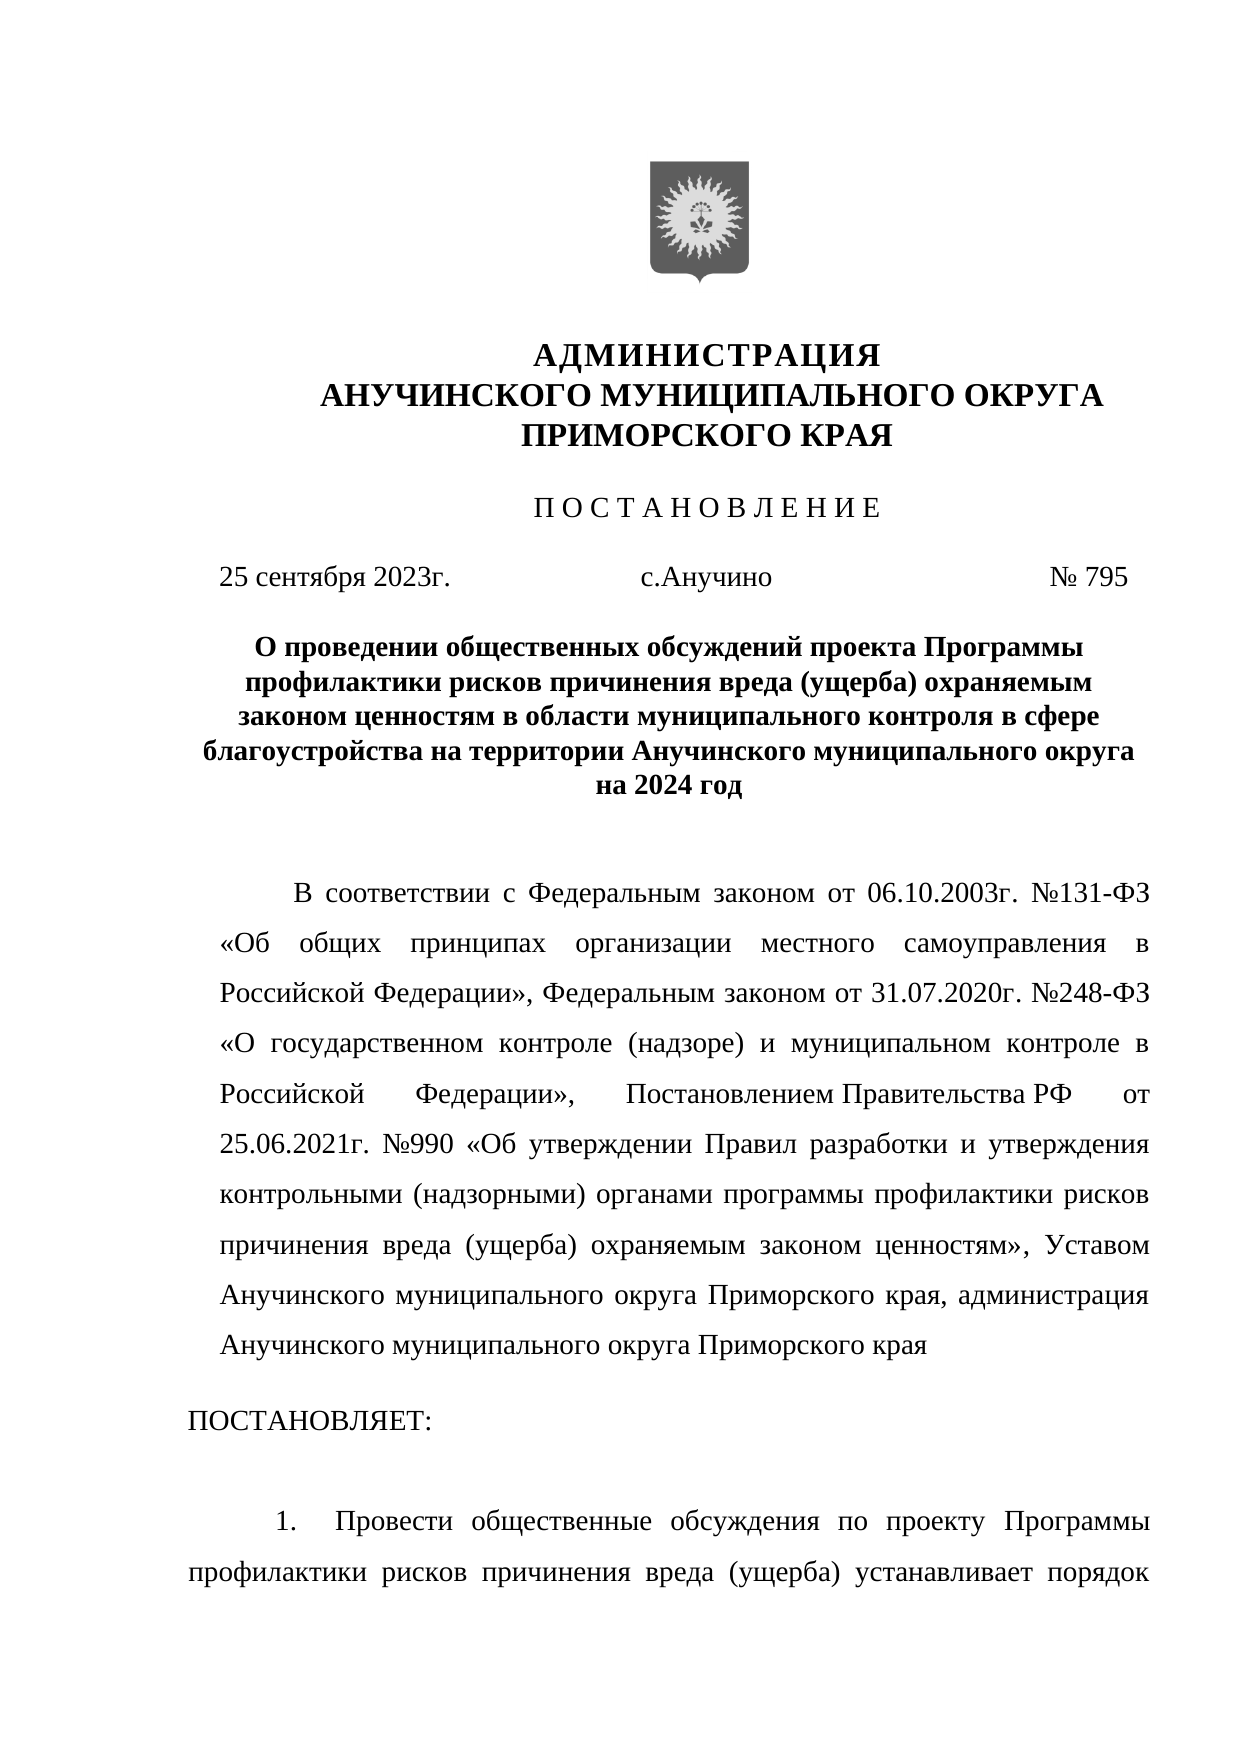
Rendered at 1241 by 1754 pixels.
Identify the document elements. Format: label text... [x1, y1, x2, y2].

picture [647, 151, 752, 293]
text П О С Т А Н О В Л Е Н И Е [219, 490, 1150, 523]
text ПРИМОРСКОГО КРАЯ [219, 415, 1150, 453]
text ПОСТАНОВЛЯЕТ: [187, 1403, 1150, 1436]
text АНУЧИНСКОГО МУНИЦИПАЛЬНОГО ОКРУГА [219, 375, 1150, 413]
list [188, 1503, 1150, 1587]
title В соответствии с Федеральным законом от 06.10.2003г. №131-ФЗ «Об общих принципах организации местного самоуправления в Российской Федерации», Федеральным законом от 31.07.2020г. №248-ФЗ «О государственном контроле (надзоре) и муниципальном контроле в Российской Федерации», Постановлением Правительства РФ от 25.06.2021г. №990 «Об утверждении Правил разработки и утверждения контрольными (надзорными) органами программы профилактики рисков причинения вреда (ущерба) охраняемым законом ценностям», Уставом Анучинского муниципального округа Приморского края, администрация Анучинского муниципального округа Приморского края [219, 875, 1150, 1361]
text О проведении общественных обсуждений проекта Программы профилактики рисков причинения вреда (ущерба) охраняемым законом ценностям в области муниципального контроля в сфере благоустройства на территории Анучинского муниципального округа на 2024 год [187, 629, 1150, 801]
text 25 сентября 2023г. с.Анучино № 795 [219, 559, 1150, 593]
text АДМИНИСТРАЦИЯ [219, 335, 1150, 373]
